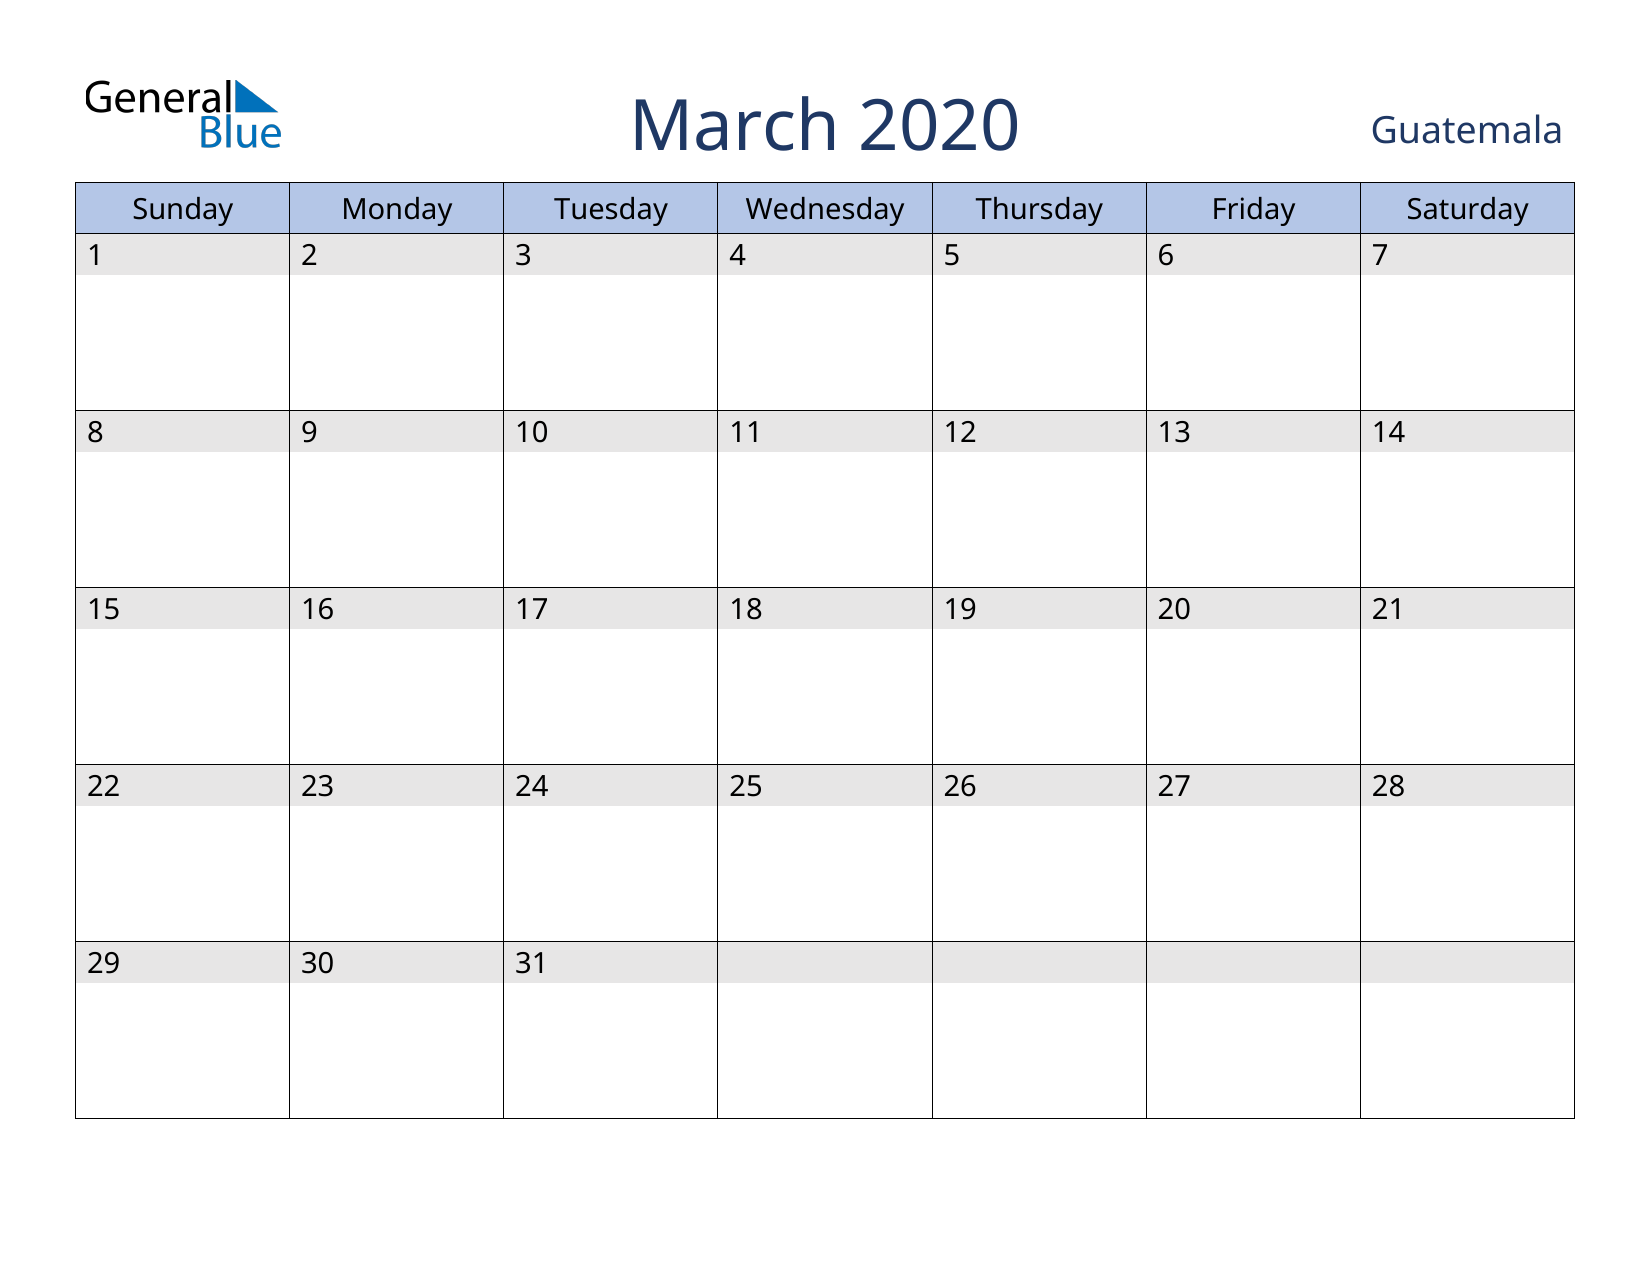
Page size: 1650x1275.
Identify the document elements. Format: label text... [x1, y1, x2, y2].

table_cell [1361, 806, 1574, 941]
table_cell 23 [290, 765, 503, 806]
table_header March 2020 [504, 75, 1146, 182]
table_cell 18 [718, 588, 932, 629]
table_cell 7 [1361, 234, 1574, 275]
table_cell 14 [1361, 411, 1574, 452]
table_cell [718, 806, 932, 941]
table_cell 10 [504, 411, 717, 452]
table_cell [504, 806, 717, 941]
table_cell [718, 629, 932, 764]
table_cell Tuesday [504, 183, 717, 233]
table_cell 20 [1147, 588, 1360, 629]
table_cell [1361, 275, 1574, 410]
table_cell 15 [76, 588, 289, 629]
table_cell 5 [933, 234, 1146, 275]
table_cell 9 [290, 411, 503, 452]
table_cell [76, 983, 289, 1118]
table_cell [290, 452, 503, 587]
table_header [76, 75, 503, 182]
table_cell 2 [290, 234, 503, 275]
table_cell [718, 452, 932, 587]
table_cell 4 [718, 234, 932, 275]
table_cell [933, 983, 1146, 1118]
table_cell [718, 275, 932, 410]
table_cell [504, 629, 717, 764]
table_cell Wednesday [718, 183, 932, 233]
table_cell 12 [933, 411, 1146, 452]
table_cell 8 [76, 411, 289, 452]
table_cell [504, 983, 717, 1118]
table_cell [76, 806, 289, 941]
table_cell [290, 806, 503, 941]
table_cell 17 [504, 588, 717, 629]
table_cell Saturday [1361, 183, 1574, 233]
table_cell [1147, 629, 1360, 764]
table_cell [933, 942, 1146, 983]
table_cell 27 [1147, 765, 1360, 806]
picture [86, 80, 281, 148]
table_cell 6 [1147, 234, 1360, 275]
table_header Guatemala [1146, 75, 1574, 182]
table_cell [290, 983, 503, 1118]
table_cell [1361, 942, 1574, 983]
table_cell 21 [1361, 588, 1574, 629]
table_cell Friday [1147, 183, 1360, 233]
table_cell [76, 275, 289, 410]
table_cell [933, 275, 1146, 410]
table_cell [290, 629, 503, 764]
table_cell 28 [1361, 765, 1574, 806]
table_cell 24 [504, 765, 717, 806]
table_cell 26 [933, 765, 1146, 806]
table_cell [290, 275, 503, 410]
table_cell Thursday [933, 183, 1146, 233]
table_cell [1147, 275, 1360, 410]
table_cell 22 [76, 765, 289, 806]
table_cell [933, 452, 1146, 587]
table_cell [1361, 452, 1574, 587]
table_cell [1361, 983, 1574, 1118]
table_cell 1 [76, 234, 289, 275]
table_cell 29 [76, 942, 289, 983]
table_cell Monday [290, 183, 503, 233]
table_cell 25 [718, 765, 932, 806]
table_cell [504, 452, 717, 587]
table_cell 13 [1147, 411, 1360, 452]
table_cell [504, 275, 717, 410]
table_cell [1147, 983, 1360, 1118]
table_cell 19 [933, 588, 1146, 629]
table_cell [76, 629, 289, 764]
table_cell [1147, 942, 1360, 983]
table_cell 31 [504, 942, 717, 983]
table_cell [933, 806, 1146, 941]
table_cell 3 [504, 234, 717, 275]
table_cell [1361, 629, 1574, 764]
table_cell [718, 942, 932, 983]
table_cell Sunday [76, 183, 289, 233]
table_cell 11 [718, 411, 932, 452]
table_cell [933, 629, 1146, 764]
table_cell 16 [290, 588, 503, 629]
table_cell [1147, 452, 1360, 587]
table_cell 30 [290, 942, 503, 983]
table_cell [1147, 806, 1360, 941]
table_cell [718, 983, 932, 1118]
table_cell [76, 452, 289, 587]
